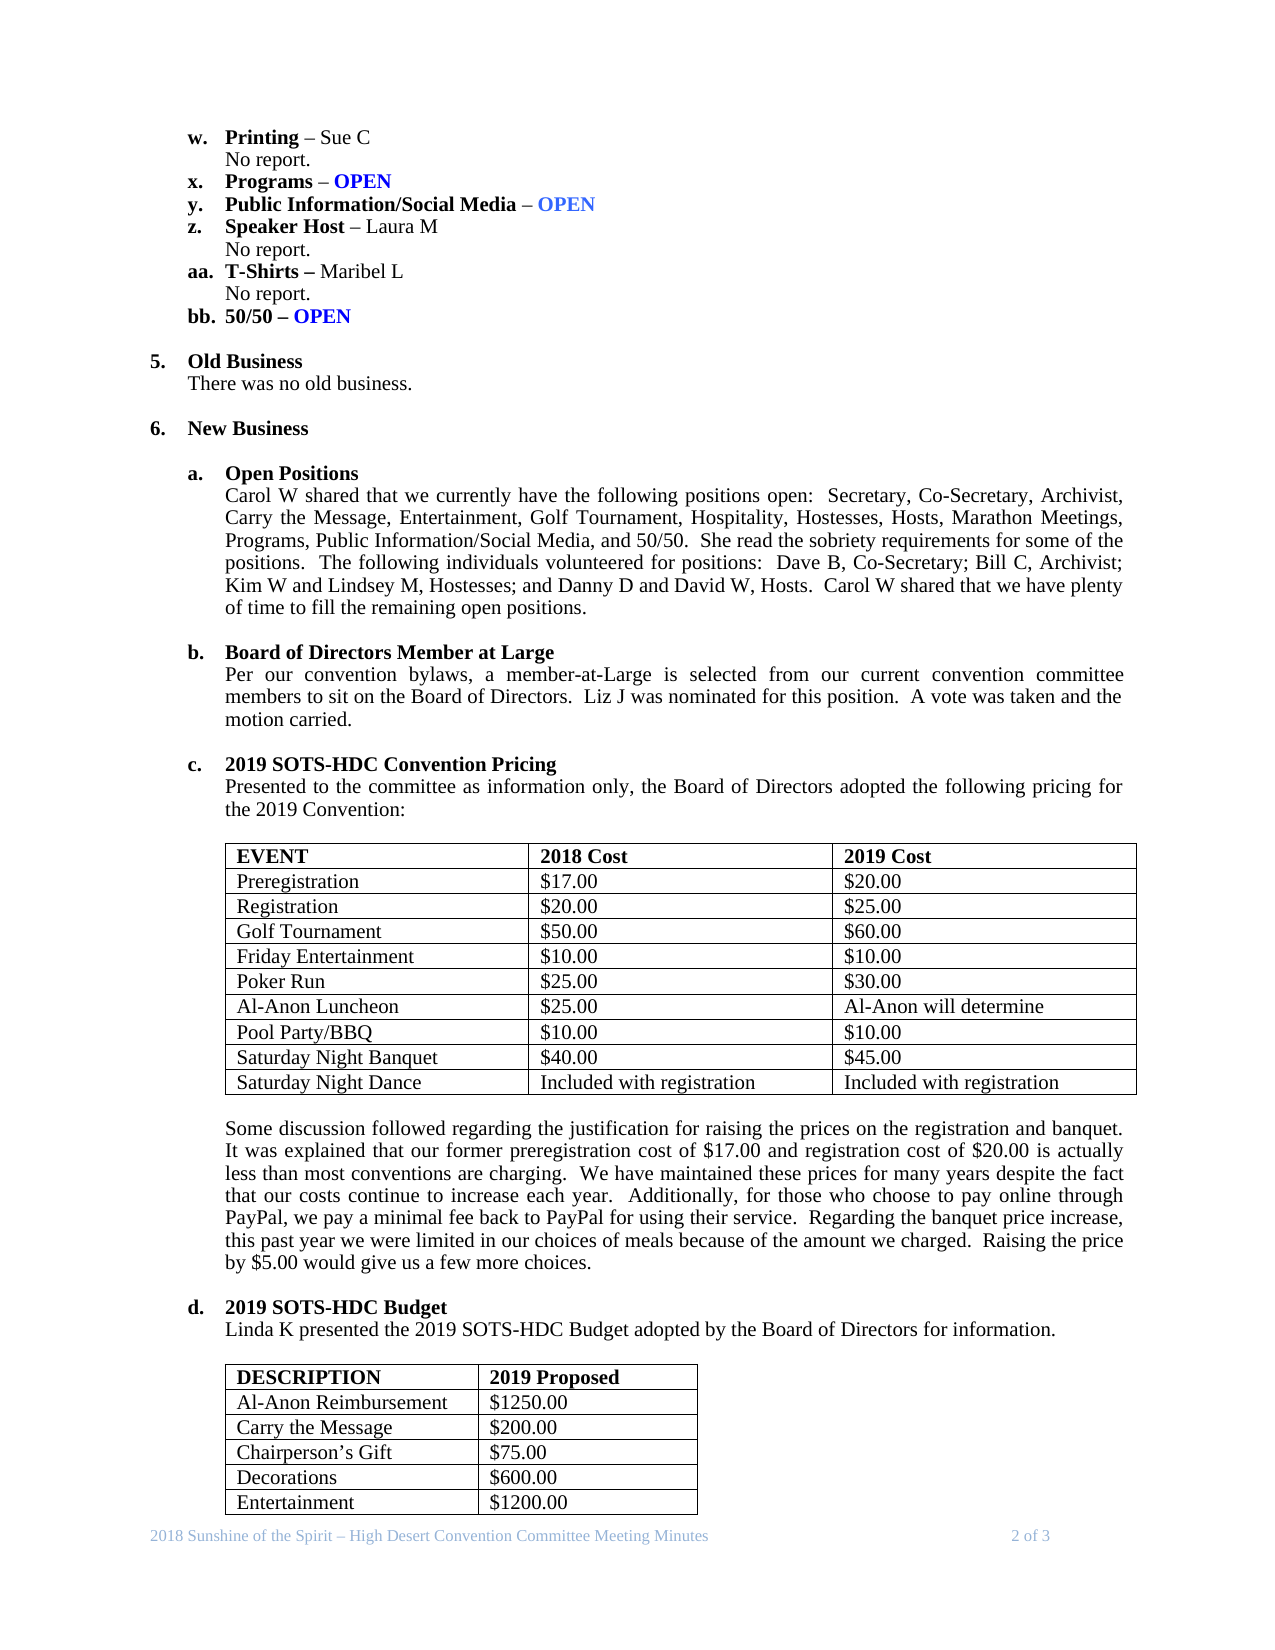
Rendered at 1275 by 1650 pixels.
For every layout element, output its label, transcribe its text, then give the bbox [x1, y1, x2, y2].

table_cell Preregistration [226, 869, 528, 893]
table_cell $10.00 [833, 944, 1136, 968]
table_cell $1250.00 [479, 1390, 697, 1414]
table_cell $10.00 [529, 1020, 832, 1044]
table_cell $20.00 [529, 894, 832, 918]
list Old Business [150, 350, 1125, 372]
table_cell $25.00 [529, 995, 832, 1018]
table_cell $600.00 [479, 1465, 697, 1489]
text Linda K presented the 2019 SOTS-HDC Budget adopted by the Board of Directors for information. [225, 1319, 1125, 1341]
text Presented to the committee as information only, the Board of Directors adopted the following pricing for the 2019 Convention: [225, 776, 1125, 820]
table_cell $25.00 [529, 969, 832, 993]
list Open Positions [187, 462, 1125, 484]
table_cell Saturday Night Banquet [226, 1045, 528, 1069]
text Carol W shared that we currently have the following positions open: Secretary, Co-Secretary, Archivist, Carry the Message, Entertainment, Golf Tournament, Hospitality, Hostesses, Hosts, Marathon Meetings, Programs, Public Information/Social Media, and 50/50. She read the sobriety requirements for some of the positions. The following individuals volunteered for positions: Dave B, Co-Secretary; Bill C, Archivist; Kim W and Lindsey M, Hostesses; and Danny D and David W, Hosts. Carol W shared that we have plenty of time to fill the remaining open positions. [225, 484, 1125, 619]
table_cell $45.00 [833, 1045, 1136, 1069]
table_cell $17.00 [529, 869, 832, 893]
table_cell $10.00 [833, 1020, 1136, 1044]
table_cell $30.00 [833, 969, 1136, 993]
table_cell Chairperson’s Gift [226, 1440, 478, 1464]
text No report. [225, 283, 1125, 305]
table_cell Included with registration [833, 1070, 1136, 1094]
table_cell Saturday Night Dance [226, 1070, 528, 1094]
table_cell Included with registration [529, 1070, 832, 1094]
text No report. [225, 148, 1125, 171]
table_header DESCRIPTION [226, 1365, 478, 1389]
table_cell $60.00 [833, 919, 1136, 943]
table_cell $75.00 [479, 1440, 697, 1464]
table_cell $40.00 [529, 1045, 832, 1069]
list Programs – OPEN [187, 171, 1125, 193]
table_cell $10.00 [529, 944, 832, 968]
table_cell Friday Entertainment [226, 944, 528, 968]
table_cell $1200.00 [479, 1490, 697, 1514]
table_cell Al-Anon Luncheon [226, 995, 528, 1018]
table_cell Pool Party/BBQ [226, 1020, 528, 1044]
table_header 2018 Cost [529, 844, 832, 868]
text No report. [225, 238, 1125, 261]
table_cell Poker Run [226, 969, 528, 993]
table_cell Al-Anon will determine [833, 995, 1136, 1018]
list 2019 SOTS-HDC Budget [187, 1296, 1125, 1319]
list New Business [150, 417, 1125, 440]
table_cell Decorations [226, 1465, 478, 1489]
list 50/50 – OPEN [187, 305, 1125, 328]
table_cell $20.00 [833, 869, 1136, 893]
table_cell Al-Anon Reimbursement [226, 1390, 478, 1414]
table_header EVENT [226, 844, 528, 868]
table_cell $25.00 [833, 894, 1136, 918]
list T-Shirts – Maribel L [187, 261, 1125, 283]
list Board of Directors Member at Large [187, 641, 1125, 664]
table_cell Registration [226, 894, 528, 918]
table_cell $200.00 [479, 1415, 697, 1439]
text There was no old business. [187, 372, 1125, 395]
table_header 2019 Proposed [479, 1365, 697, 1389]
text Per our convention bylaws, a member-at-Large is selected from our current convention committee members to sit on the Board of Directors. Liz J was nominated for this position. A vote was taken and the motion carried. [225, 664, 1125, 731]
table_cell Entertainment [226, 1490, 478, 1514]
table_header 2019 Cost [833, 844, 1136, 868]
table_cell Carry the Message [226, 1415, 478, 1439]
list Public Information/Social Media – OPEN [187, 193, 1125, 216]
list Speaker Host – Laura M [187, 216, 1125, 238]
text Some discussion followed regarding the justification for raising the prices on the registration and banquet. It was explained that our former preregistration cost of $17.00 and registration cost of $20.00 is actually less than most conventions are charging. We have maintained these prices for many years despite the fact that our costs continue to increase each year. Additionally, for those who choose to pay online through PayPal, we pay a minimal fee back to PayPal for using their service. Regarding the banquet price increase, this past year we were limited in our choices of meals because of the amount we charged. Raising the price by $5.00 would give us a few more choices. [225, 1117, 1125, 1274]
list Printing – Sue C [187, 126, 1125, 148]
list 2019 SOTS-HDC Convention Pricing [187, 753, 1125, 776]
table_cell $50.00 [529, 919, 832, 943]
table_cell Golf Tournament [226, 919, 528, 943]
